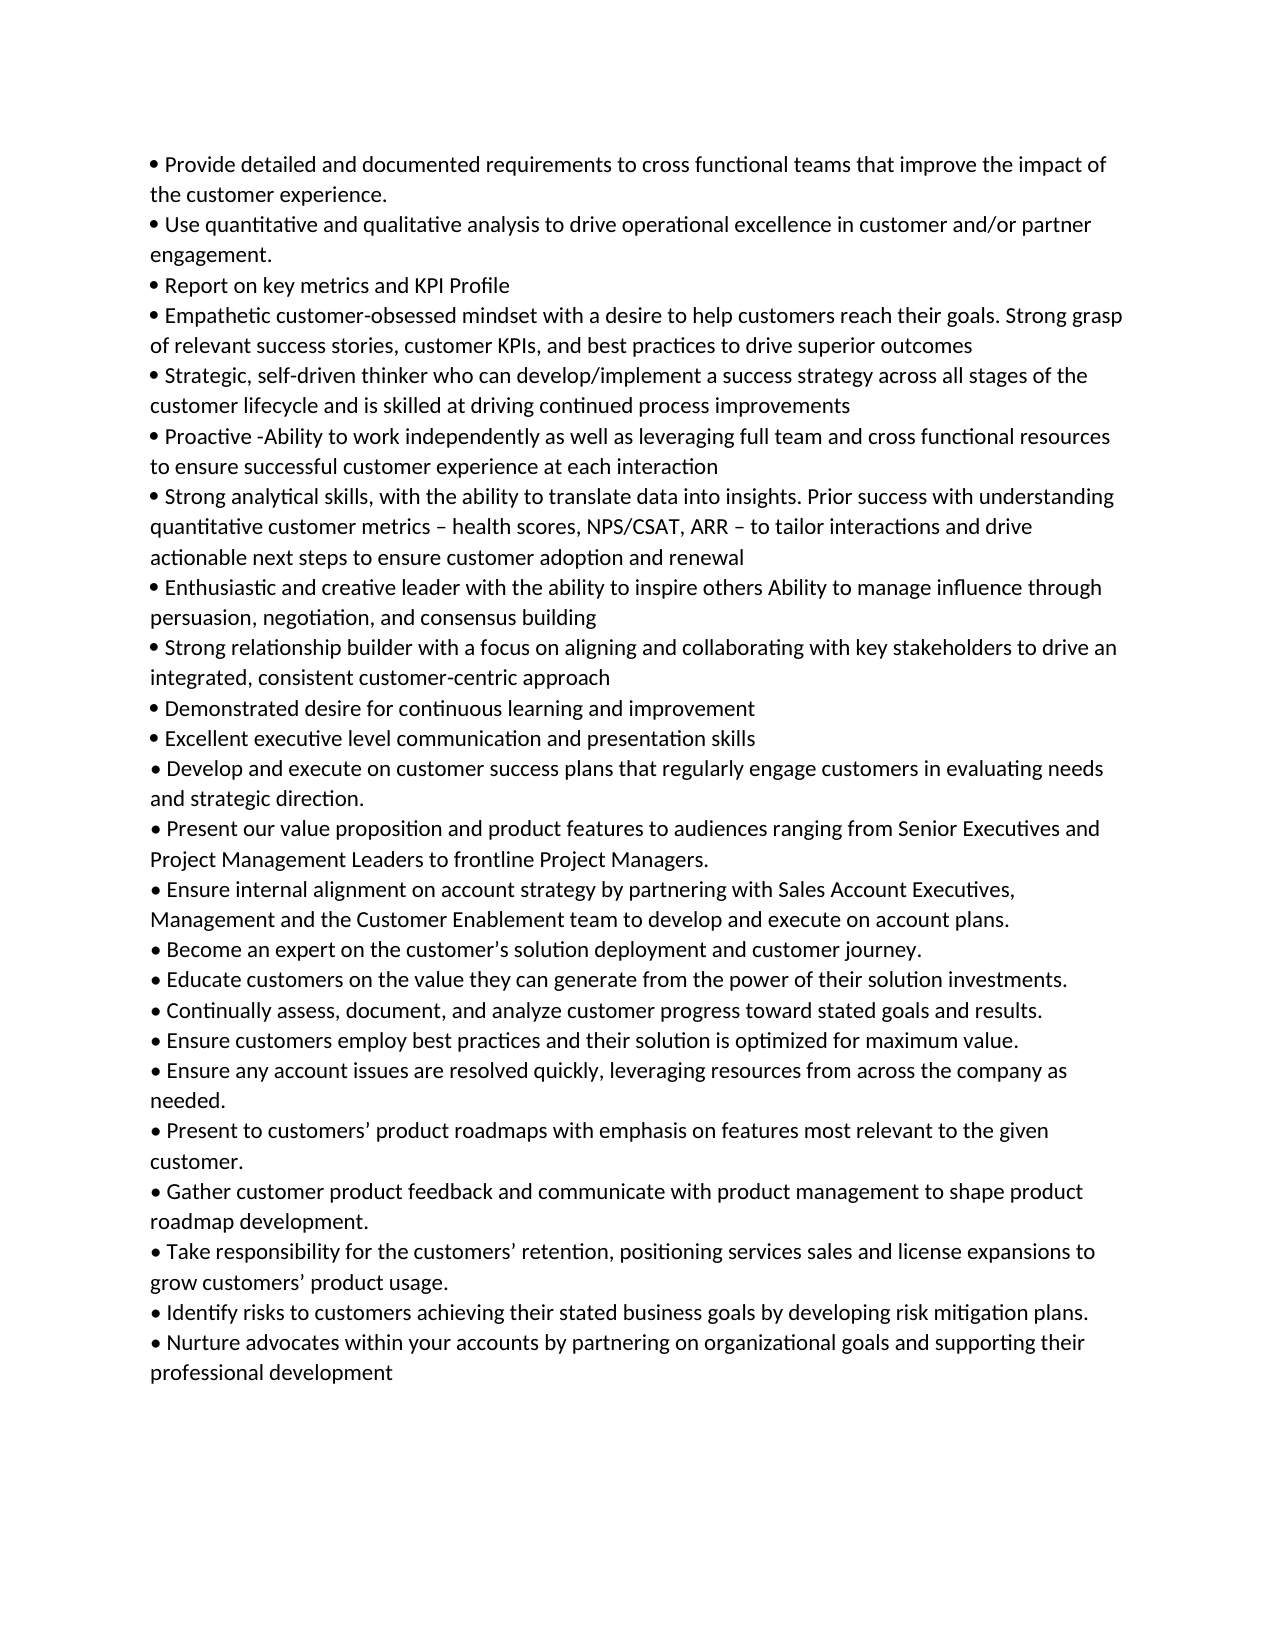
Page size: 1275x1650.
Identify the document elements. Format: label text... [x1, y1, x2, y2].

text • Take responsibility for the customers’ retention, positioning services sales and license expansions to grow customers’ product usage. [150, 1237, 1125, 1296]
text • Continually assess, document, and analyze customer progress toward stated goals and results. [150, 996, 1125, 1024]
text Excellent executive level communication and presentation skills [150, 724, 1125, 752]
text • Ensure customers employ best practices and their solution is optimized for maximum value. [150, 1026, 1125, 1054]
text • Develop and execute on customer success plans that regularly engage customers in evaluating needs and strategic direction. [150, 754, 1125, 812]
text • Become an expert on the customer’s solution deployment and customer journey. [150, 935, 1125, 963]
text • Ensure internal alignment on account strategy by partnering with Sales Account Executives, Management and the Customer Enablement team to develop and execute on account plans. [150, 875, 1125, 933]
text Strong relationship builder with a focus on aligning and collaborating with key stakeholders to drive an integrated, consistent customer-centric approach [150, 633, 1125, 692]
text • Nurture advocates within your accounts by partnering on organizational goals and supporting their professional development [150, 1328, 1125, 1386]
text Proactive -Ability to work independently as well as leveraging full team and cross functional resources to ensure successful customer experience at each interaction [150, 422, 1125, 480]
text Demonstrated desire for continuous learning and improvement [150, 694, 1125, 722]
text Strategic, self-driven thinker who can develop/implement a success strategy across all stages of the customer lifecycle and is skilled at driving continued process improvements [150, 361, 1125, 420]
text Enthusiastic and creative leader with the ability to inspire others Ability to manage influence through persuasion, negotiation, and consensus building [150, 573, 1125, 631]
text • Identify risks to customers achieving their stated business goals by developing risk mitigation plans. [150, 1298, 1125, 1326]
text Strong analytical skills, with the ability to translate data into insights. Prior success with understanding quantitative customer metrics – health scores, NPS/CSAT, ARR – to tailor interactions and drive actionable next steps to ensure customer adoption and renewal [150, 482, 1125, 571]
text Use quantitative and qualitative analysis to drive operational excellence in customer and/or partner engagement. [150, 210, 1125, 269]
text • Present to customers’ product roadmaps with emphasis on features most relevant to the given customer. [150, 1117, 1125, 1175]
text Empathetic customer-obsessed mindset with a desire to help customers reach their goals. Strong grasp of relevant success stories, customer KPIs, and best practices to drive superior outcomes [150, 301, 1125, 359]
text • Educate customers on the value they can generate from the power of their solution investments. [150, 966, 1125, 994]
text • Gather customer product feedback and communicate with product management to shape product roadmap development. [150, 1177, 1125, 1235]
text Provide detailed and documented requirements to cross functional teams that improve the impact of the customer experience. [150, 150, 1125, 208]
text Report on key metrics and KPI Profile [150, 271, 1125, 299]
text • Present our value proposition and product features to audiences ranging from Senior Executives and Project Management Leaders to frontline Project Managers. [150, 814, 1125, 873]
text • Ensure any account issues are resolved quickly, leveraging resources from across the company as needed. [150, 1056, 1125, 1114]
